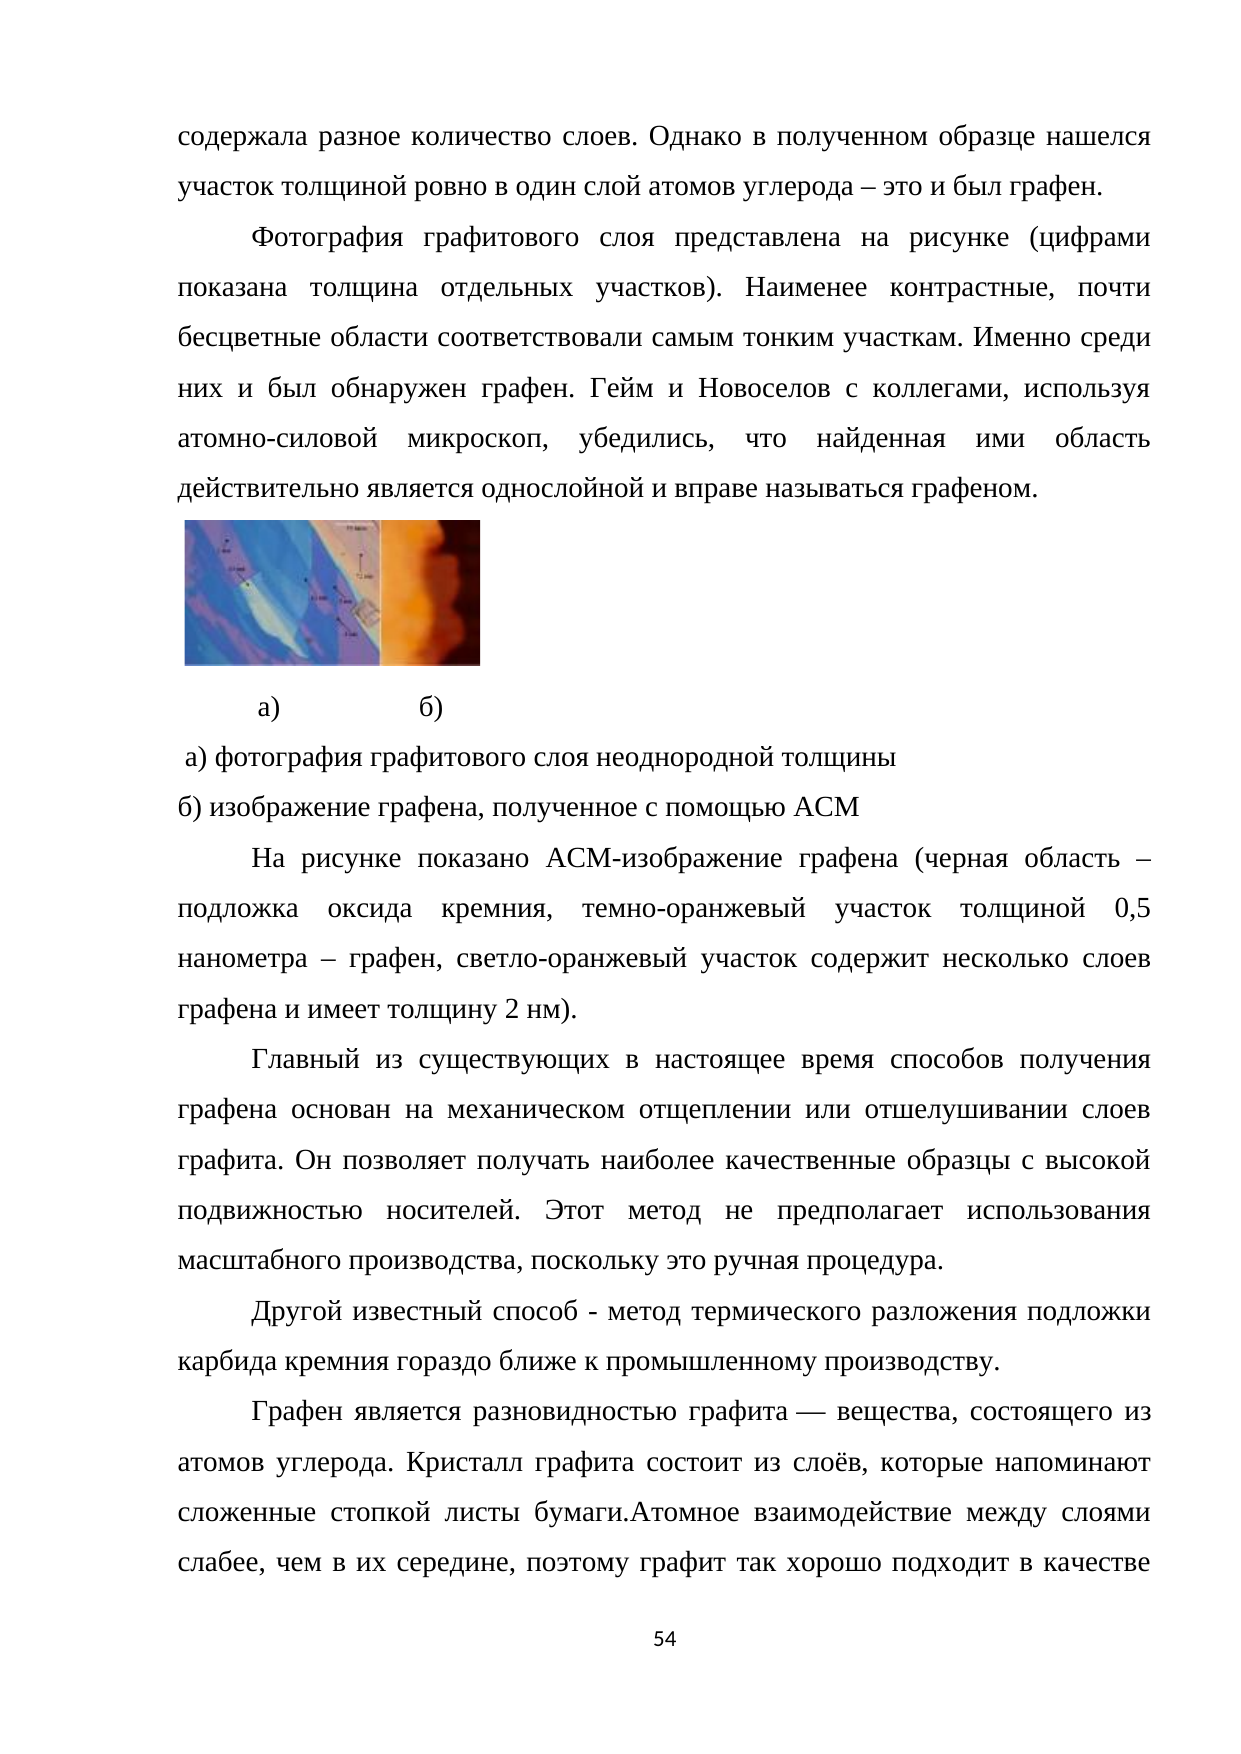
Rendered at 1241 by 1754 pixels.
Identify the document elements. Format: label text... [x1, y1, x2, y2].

text а) фотография графитового слоя неоднородной толщины [177, 739, 1152, 773]
picture [184, 520, 481, 666]
text б) изображение графена, полученное с помощью АСМ [177, 789, 1152, 823]
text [177, 1393, 1152, 1578]
text Главный из существующих в настоящее время способов получения графена основан на механическом отщеплении или отшелушивании слоев графита. Он позволяет получать наиболее качественные образцы с высокой подвижностью носителей. Этот метод не предполагает использования масштабного производства, поскольку это ручная процедура. [177, 1041, 1152, 1276]
text а) б) [177, 689, 1152, 722]
text Другой известный способ - метод термического разложения подложки карбида кремния гораздо ближе к промышленному производству. [177, 1293, 1152, 1377]
text Фотография графитового слоя представлена на рисунке (цифрами показана толщина отдельных участков). Наименее контрастные, почти бесцветные области соответствовали самым тонким участкам. Именно среди них и был обнаружен графен. Гейм и Новоселов с коллегами, используя атомно-силовой микроскоп, убедились, что найденная ими область действительно является однослойной и вправе называться графеном. [177, 219, 1152, 504]
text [177, 118, 1152, 202]
text На рисунке показано АСМ-изображение графена (черная область – подложка оксида кремния, темно-оранжевый участок толщиной 0,5 нанометра – графен, светло-оранжевый участок содержит несколько слоев графена и имеет толщину 2 нм). [177, 840, 1152, 1024]
